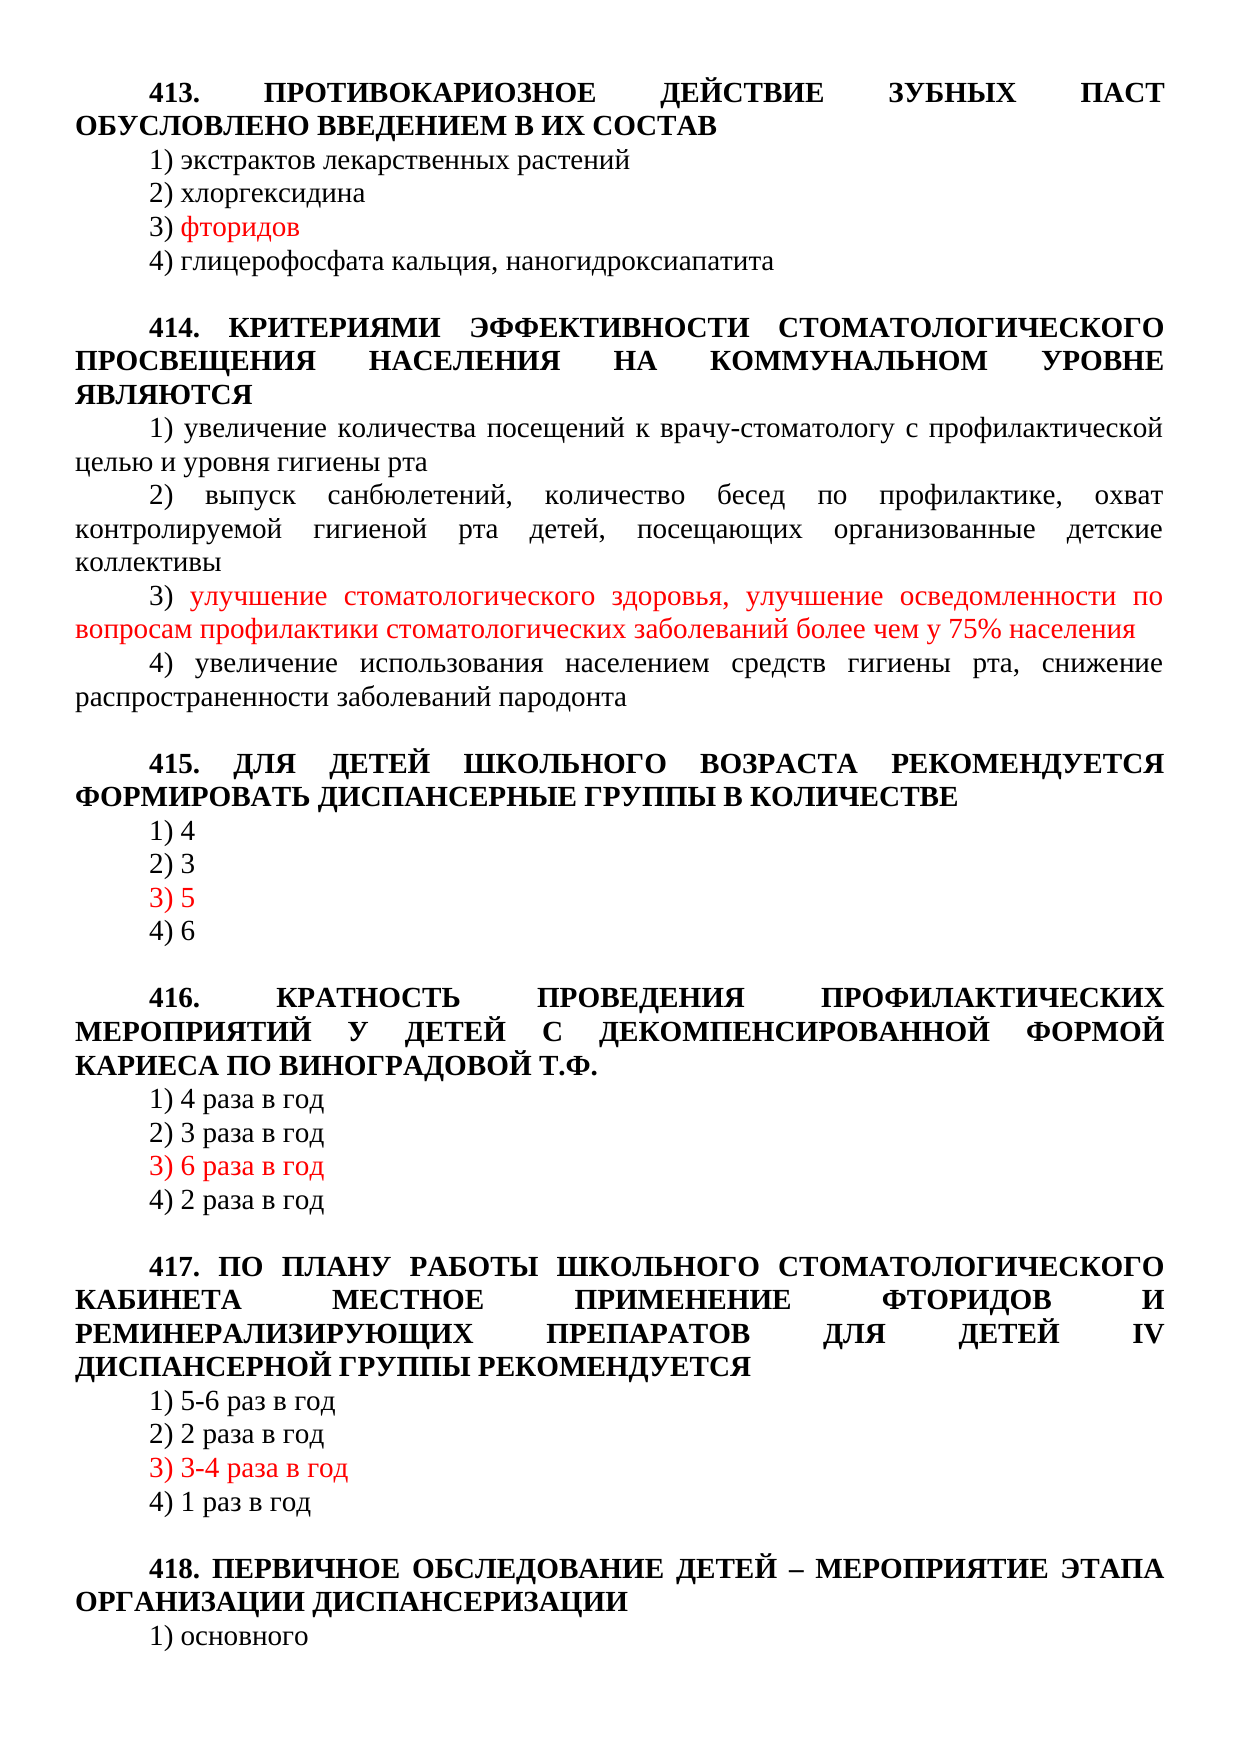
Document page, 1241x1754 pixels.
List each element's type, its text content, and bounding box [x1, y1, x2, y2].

text 415. ДЛЯ ДЕТЕЙ ШКОЛЬНОГО ВОЗРАСТА РЕКОМЕНДУЕТСЯ ФОРМИРОВАТЬ ДИСПАНСЕРНЫЕ ГРУППЫ В КОЛИЧЕСТВЕ [75, 746, 1165, 813]
text 4) 1 раз в год [75, 1484, 1164, 1517]
text 3) 3-4 раза в год [75, 1450, 1164, 1484]
text 413. ПРОТИВОКАРИОЗНОЕ ДЕЙСТВИЕ ЗУБНЫХ ПАСТ ОБУСЛОВЛЕНО ВВЕДЕНИЕМ В ИХ СОСТАВ [75, 75, 1165, 142]
text 3) улучшение стоматологического здоровья, улучшение осведомленности по вопросам профилактики стоматологических заболеваний более чем у 75% населения [75, 578, 1164, 645]
text 1) 4 [75, 813, 1164, 846]
text 1) 4 раза в год [75, 1081, 1164, 1115]
text 1) увеличение количества посещений к врачу-стоматологу с профилактической целью и уровня гигиены рта [75, 410, 1164, 477]
text 2) выпуск санбюлетений, количество бесед по профилактике, охват контролируемой гигиеной рта детей, посещающих организованные детские коллективы [75, 477, 1164, 578]
text 418. ПЕРВИЧНОЕ ОБСЛЕДОВАНИЕ ДЕТЕЙ – МЕРОПРИЯТИЕ ЭТАПА ОРГАНИЗАЦИИ ДИСПАНСЕРИЗАЦИИ [75, 1551, 1165, 1618]
text 4) увеличение использования населением средств гигиены рта, снижение распространенности заболеваний пародонта [75, 645, 1164, 712]
text 1) 5-6 раз в год [75, 1383, 1164, 1417]
text 2) 2 раза в год [75, 1417, 1164, 1450]
text 3) 5 [75, 880, 1164, 913]
text 1) основного [75, 1618, 1164, 1651]
text 4) 2 раза в год [75, 1182, 1164, 1215]
text 1) экстрактов лекарственных растений [75, 142, 1164, 176]
text 2) 3 раза в год [75, 1115, 1164, 1148]
text 3) 6 раза в год [75, 1148, 1164, 1182]
text 4) 6 [75, 913, 1164, 947]
text 416. КРАТНОСТЬ ПРОВЕДЕНИЯ ПРОФИЛАКТИЧЕСКИХ МЕРОПРИЯТИЙ У ДЕТЕЙ С ДЕКОМПЕНСИРОВАННОЙ ФОРМОЙ КАРИЕСА ПО ВИНОГРАДОВОЙ Т.Ф. [75, 981, 1165, 1081]
text 417. ПО ПЛАНУ РАБОТЫ ШКОЛЬНОГО СТОМАТОЛОГИЧЕСКОГО КАБИНЕТА МЕСТНОЕ ПРИМЕНЕНИЕ ФТОРИДОВ И РЕМИНЕРАЛИЗИРУЮЩИХ ПРЕПАРАТОВ ДЛЯ ДЕТЕЙ IV ДИСПАНСЕРНОЙ ГРУППЫ РЕКОМЕНДУЕТСЯ [75, 1249, 1165, 1383]
text 2) хлоргексидина [75, 176, 1164, 209]
text 3) фторидов [75, 209, 1164, 243]
text 2) 3 [75, 846, 1164, 880]
text 4) глицерофосфата кальция, наногидроксиапатита [75, 243, 1164, 276]
text 414. КРИТЕРИЯМИ ЭФФЕКТИВНОСТИ СТОМАТОЛОГИЧЕСКОГО ПРОСВЕЩЕНИЯ НАСЕЛЕНИЯ НА КОММУНАЛЬНОМ УРОВНЕ ЯВЛЯЮТСЯ [75, 310, 1165, 410]
